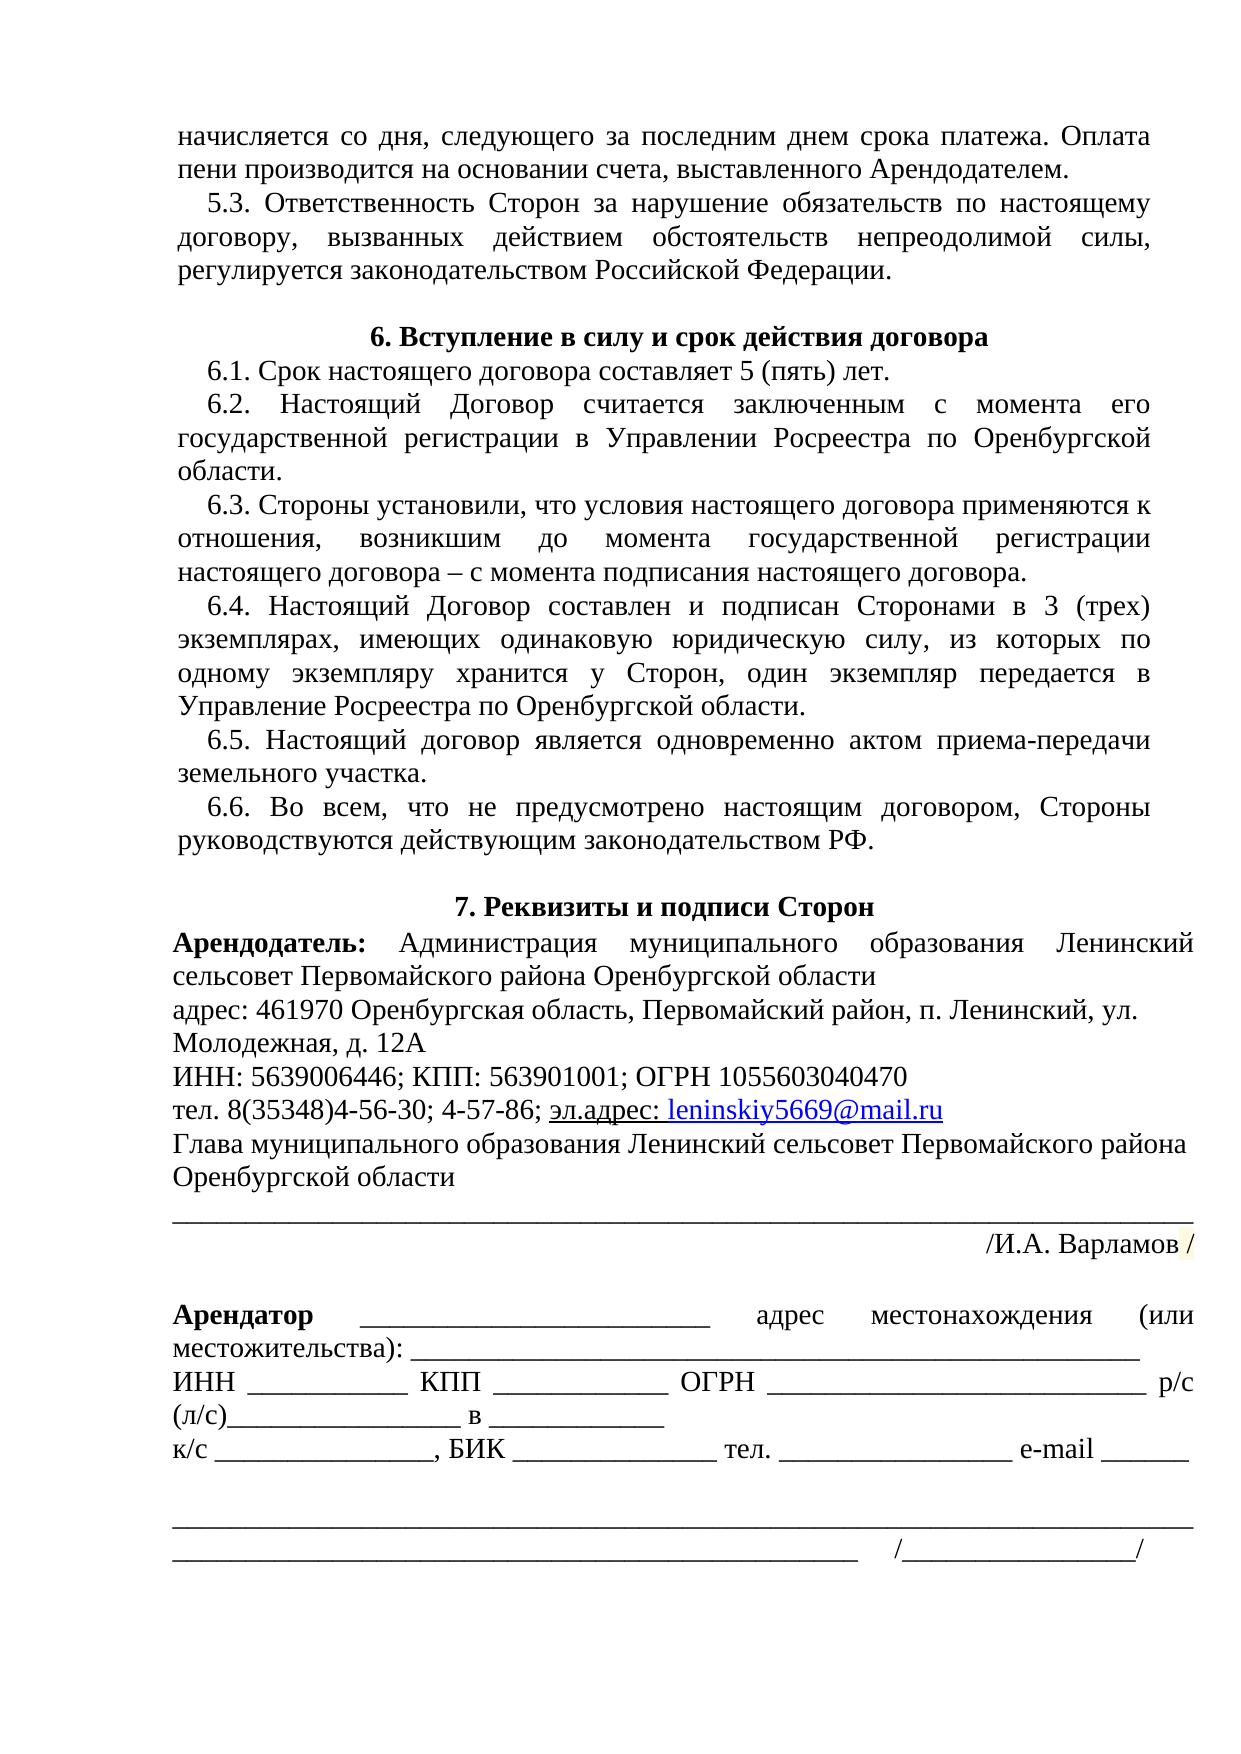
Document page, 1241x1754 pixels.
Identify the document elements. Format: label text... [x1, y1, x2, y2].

text 7. Реквизиты и подписи Сторон [177, 889, 1152, 923]
table_header Арендодатель: Администрация муниципального образования Ленинский сельсовет Первомайского района Оренбургской области адрес: 461970 Оренбургская область, Первомайский район, п. Ленинский, ул. Молодежная, д. 12А ИНН: 5639006446; КПП: 563901001; ОГРН 1055603040470 тел. 8(35348)4-56-30; 4-57-86; эл.адрес: leninskiy5669@mail.ru Глава муниципального образования Ленинский сельсовет Первомайского района Оренбургской области ______________________________________________________________________ /И.А. Варламов / [171, 923, 1196, 1262]
text 6.1. Срок настоящего договора составляет 5 (пять) лет. [177, 353, 1152, 386]
text 6.2. Настоящий Договор считается заключенным с момента его государственной регистрации в Управлении Росреестра по Оренбургской области. [177, 386, 1152, 487]
text 6. Вступление в силу и срок действия договора [177, 319, 1152, 353]
text 6.4. Настоящий Договор составлен и подписан Сторонами в 3 (трех) экземплярах, имеющих одинаковую юридическую силу, из которых по одному экземпляру хранится у Сторон, один экземпляр передается в Управление Росреестра по Оренбургской области. [177, 588, 1152, 722]
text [177, 118, 1152, 185]
text 6.5. Настоящий договор является одновременно актом приема-передачи земельного участка. [177, 722, 1152, 789]
text 6.3. Стороны установили, что условия настоящего договора применяются к отношения, возникшим до момента государственной регистрации настоящего договора – с момента подписания настоящего договора. [177, 487, 1152, 588]
text 6.6. Во всем, что не предусмотрено настоящим договором, Стороны руководствуются действующим законодательством РФ. [177, 789, 1152, 856]
table_cell Арендатор ________________________ адрес местонахождения (или местожительства): __________________________________________________ ИНН ___________ КПП ____________ ОГРН __________________________ р/с (л/с)________________ в ____________ к/с _______________, БИК ______________ тел. ________________ e-mail ______ _____________________________________________________________________________________________________________________ /________________/ [171, 1262, 1196, 1600]
text 5.3. Ответственность Сторон за нарушение обязательств по настоящему договору, вызванных действием обстоятельств непреодолимой силы, регулируется законодательством Российской Федерации. [177, 185, 1152, 286]
